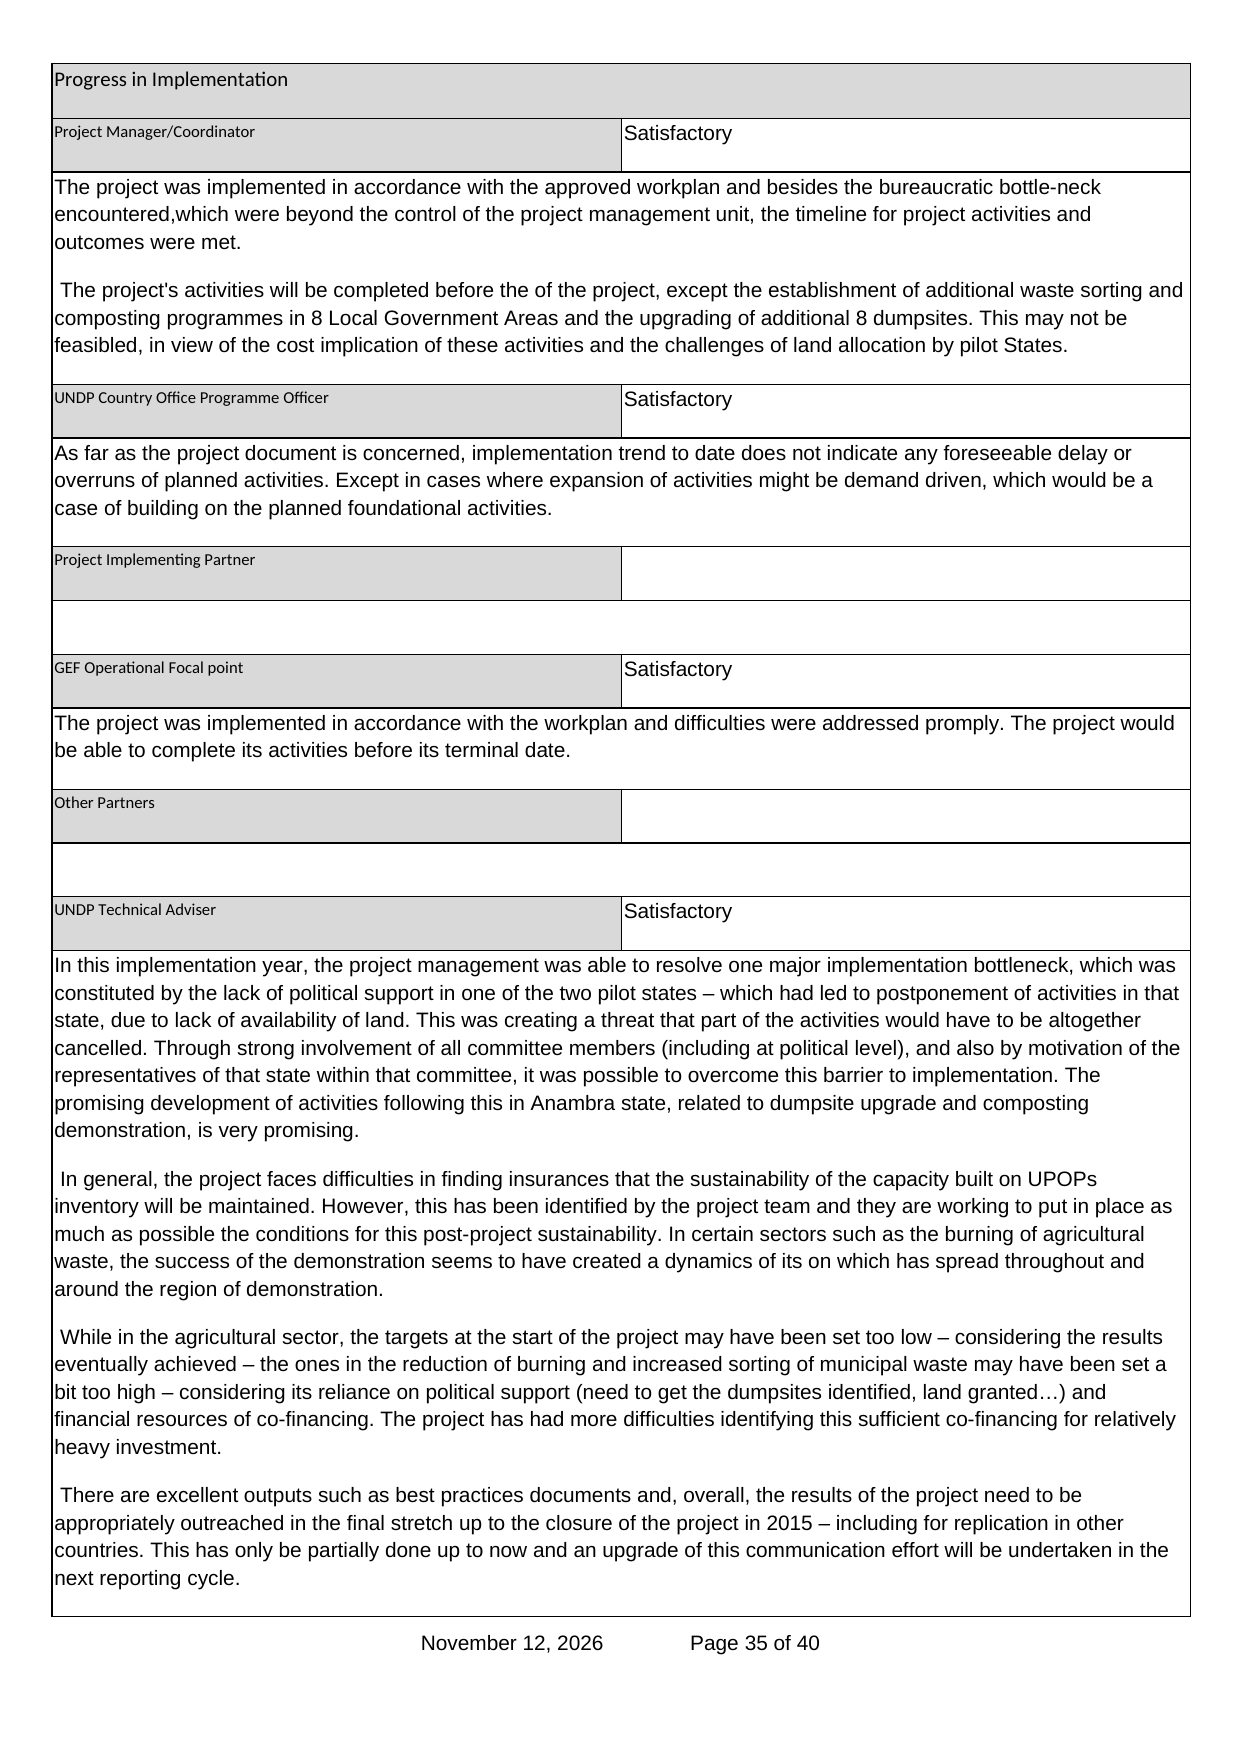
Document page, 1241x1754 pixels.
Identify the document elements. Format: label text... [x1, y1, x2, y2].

table_cell Satisfactory [622, 119, 1190, 171]
table_cell [53, 601, 1190, 653]
table_cell UNDP Country Office Programme Officer [53, 385, 621, 437]
table_cell GEF Operational Focal point [53, 655, 621, 707]
table_cell Project Implementing Partner [53, 547, 621, 600]
table_cell Satisfactory [622, 655, 1190, 707]
table_cell UNDP Technical Adviser [53, 897, 621, 950]
table_cell [622, 790, 1190, 842]
table_cell Satisfactory [622, 385, 1190, 437]
table_header Progress in Implementation [53, 64, 1190, 118]
table_cell In this implementation year, the project management was able to resolve one major implementation bottleneck, which was constituted by the lack of political support in one of the two pilot states – which had led to postponement of activities in that state, due to lack of availability of land. This was creating a threat that part of the activities would have to be altogether cancelled. Through strong involvement of all committee members (including at political level), and also by motivation of the representatives of that state within that committee, it was possible to overcome this barrier to implementation. The promising development of activities following this in Anambra state, related to dumpsite upgrade and composting demonstration, is very promising. In general, the project faces difficulties in finding insurances that the sustainability of the capacity built on UPOPs inventory will be maintained. However, this has been identified by the project team and they are working to put in place as much as possible the conditions for this post-project sustainability. In certain sectors such as the burning of agricultural waste, the success of the demonstration seems to have created a dynamics of its on which has spread throughout and around the region of demonstration. While in the agricultural sector, the targets at the start of the project may have been set too low – considering the results eventually achieved – the ones in the reduction of burning and increased sorting of municipal waste may have been set a bit too high – considering its reliance on political support (need to get the dumpsites identified, land granted…) and financial resources of co-financing. The project has had more difficulties identifying this sufficient co-financing for relatively heavy investment. There are excellent outputs such as best practices documents and, overall, the results of the project need to be appropriately outreached in the final stretch up to the closure of the project in 2015 – including for replication in other countries. This has only be partially done up to now and an upgrade of this communication effort will be undertaken in the next reporting cycle. [53, 951, 1190, 1616]
table_cell As far as the project document is concerned, implementation trend to date does not indicate any foreseeable delay or overruns of planned activities. Except in cases where expansion of activities might be demand driven, which would be a case of building on the planned foundational activities. [53, 439, 1190, 546]
table_cell [53, 844, 1190, 896]
table_cell The project was implemented in accordance with the approved workplan and besides the bureaucratic bottle-neck encountered,which were beyond the control of the project management unit, the timeline for project activities and outcomes were met. The project's activities will be completed before the of the project, except the establishment of additional waste sorting and composting programmes in 8 Local Government Areas and the upgrading of additional 8 dumpsites. This may not be feasibled, in view of the cost implication of these activities and the challenges of land allocation by pilot States. [53, 173, 1190, 383]
table_cell Satisfactory [622, 897, 1190, 950]
table_cell Other Partners [53, 790, 621, 842]
table_cell The project was implemented in accordance with the workplan and difficulties were addressed promply. The project would be able to complete its activities before its terminal date. [53, 709, 1190, 788]
table_cell Project Manager/Coordinator [53, 119, 621, 171]
table_cell [622, 547, 1190, 600]
